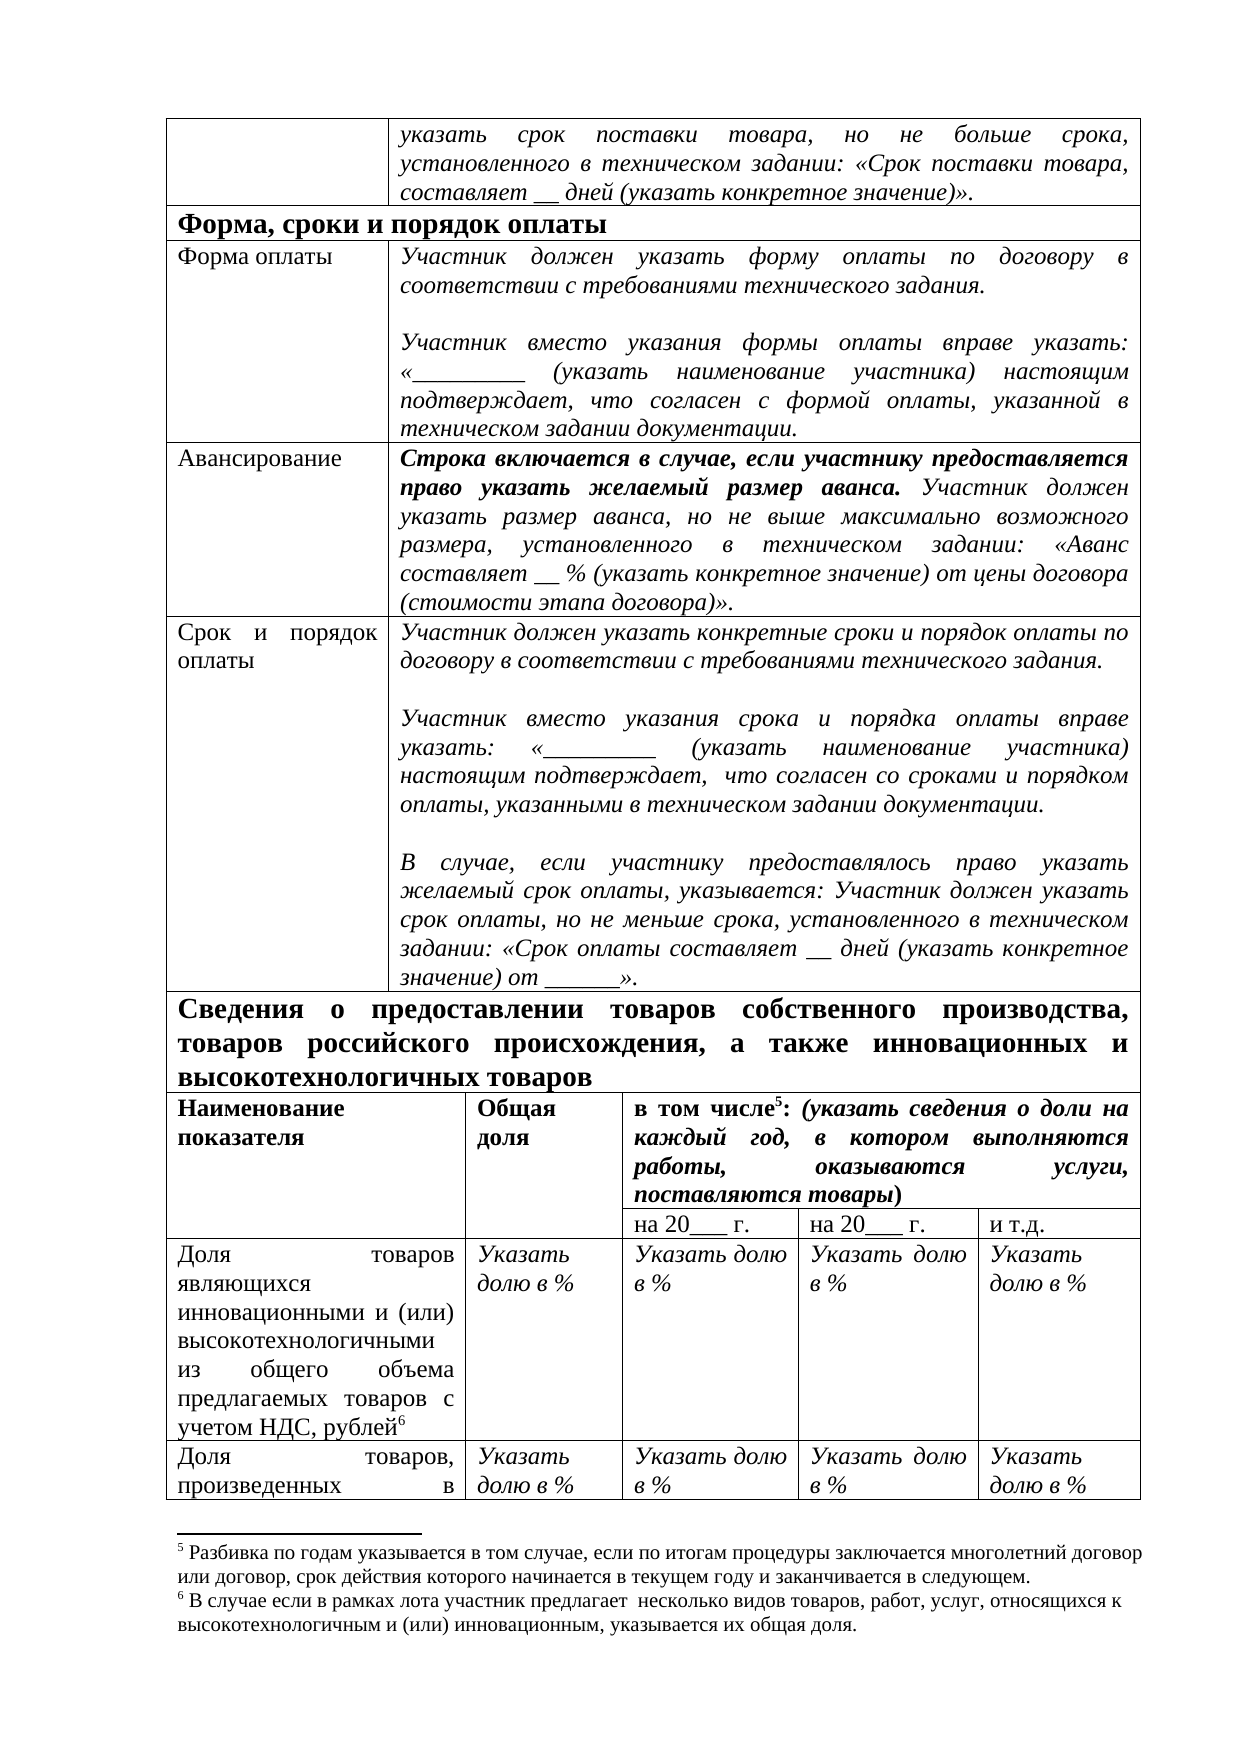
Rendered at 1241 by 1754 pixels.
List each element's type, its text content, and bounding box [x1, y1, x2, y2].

table_cell Указать долю в % [979, 1441, 1140, 1499]
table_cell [167, 119, 388, 205]
table_cell на 20___ г. [799, 1209, 978, 1238]
table_cell Указать долю в % [623, 1441, 798, 1499]
table_cell Наименование показателя [167, 1093, 465, 1238]
table_cell Участник должен указать конкретные сроки и порядок оплаты по договору в соответствии с требованиями технического задания. Участник вместо указания срока и порядка оплаты вправе указать: «_________ (указать наименование участника) настоящим подтверждает, что согласен со сроками и порядком оплаты, указанными в техническом задании документации. В случае, если участнику предоставлялось право указать желаемый срок оплаты, указывается: Участник должен указать срок оплаты, но не меньше срока, установленного в техническом задании: «Срок оплаты составляет __ дней (указать конкретное значение) от ______». [389, 617, 1140, 991]
table_cell Указать долю в % [466, 1239, 622, 1440]
table_cell Указать долю в % [799, 1441, 978, 1499]
table_cell и т.д. [979, 1209, 1140, 1238]
table_cell в том числе: (указать сведения о доли на каждый год, в котором выполняются работы, оказываются услуги, поставляются товары) [623, 1093, 1140, 1208]
table_cell Форма, сроки и порядок оплаты [167, 206, 1140, 240]
table_cell на 20___ г. [623, 1209, 798, 1238]
table_cell Указать долю в % [623, 1239, 798, 1440]
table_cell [167, 1441, 465, 1499]
table_cell Указать долю в % [979, 1239, 1140, 1440]
table_cell Форма оплаты [167, 241, 388, 442]
table_cell Доля товаров являющихся инновационными и (или) высокотехнологичными из общего объема предлагаемых товаров с учетом НДС, рублей [167, 1239, 465, 1440]
table_cell Общая доля [466, 1093, 622, 1238]
table_cell Указать долю в % [466, 1441, 622, 1499]
table_cell Строка включается в случае, если участнику предоставляется право указать желаемый размер аванса. Участник должен указать размер аванса, но не выше максимально возможного размера, установленного в техническом задании: «Аванс составляет __ % (указать конкретное значение) от цены договора (стоимости этапа договора)». [389, 443, 1140, 616]
table_cell Участник должен указать форму оплаты по договору в соответствии с требованиями технического задания. Участник вместо указания формы оплаты вправе указать: «_________ (указать наименование участника) настоящим подтверждает, что согласен с формой оплаты, указанной в техническом задании документации. [389, 241, 1140, 442]
table_cell Указать долю в % [799, 1239, 978, 1440]
table_cell Срок и порядок оплаты [167, 617, 388, 991]
table_cell Авансирование [167, 443, 388, 616]
table_cell Сведения о предоставлении товаров собственного производства, товаров российского происхождения, а также инновационных и высокотехнологичных товаров [167, 992, 1140, 1092]
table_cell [389, 119, 1140, 205]
